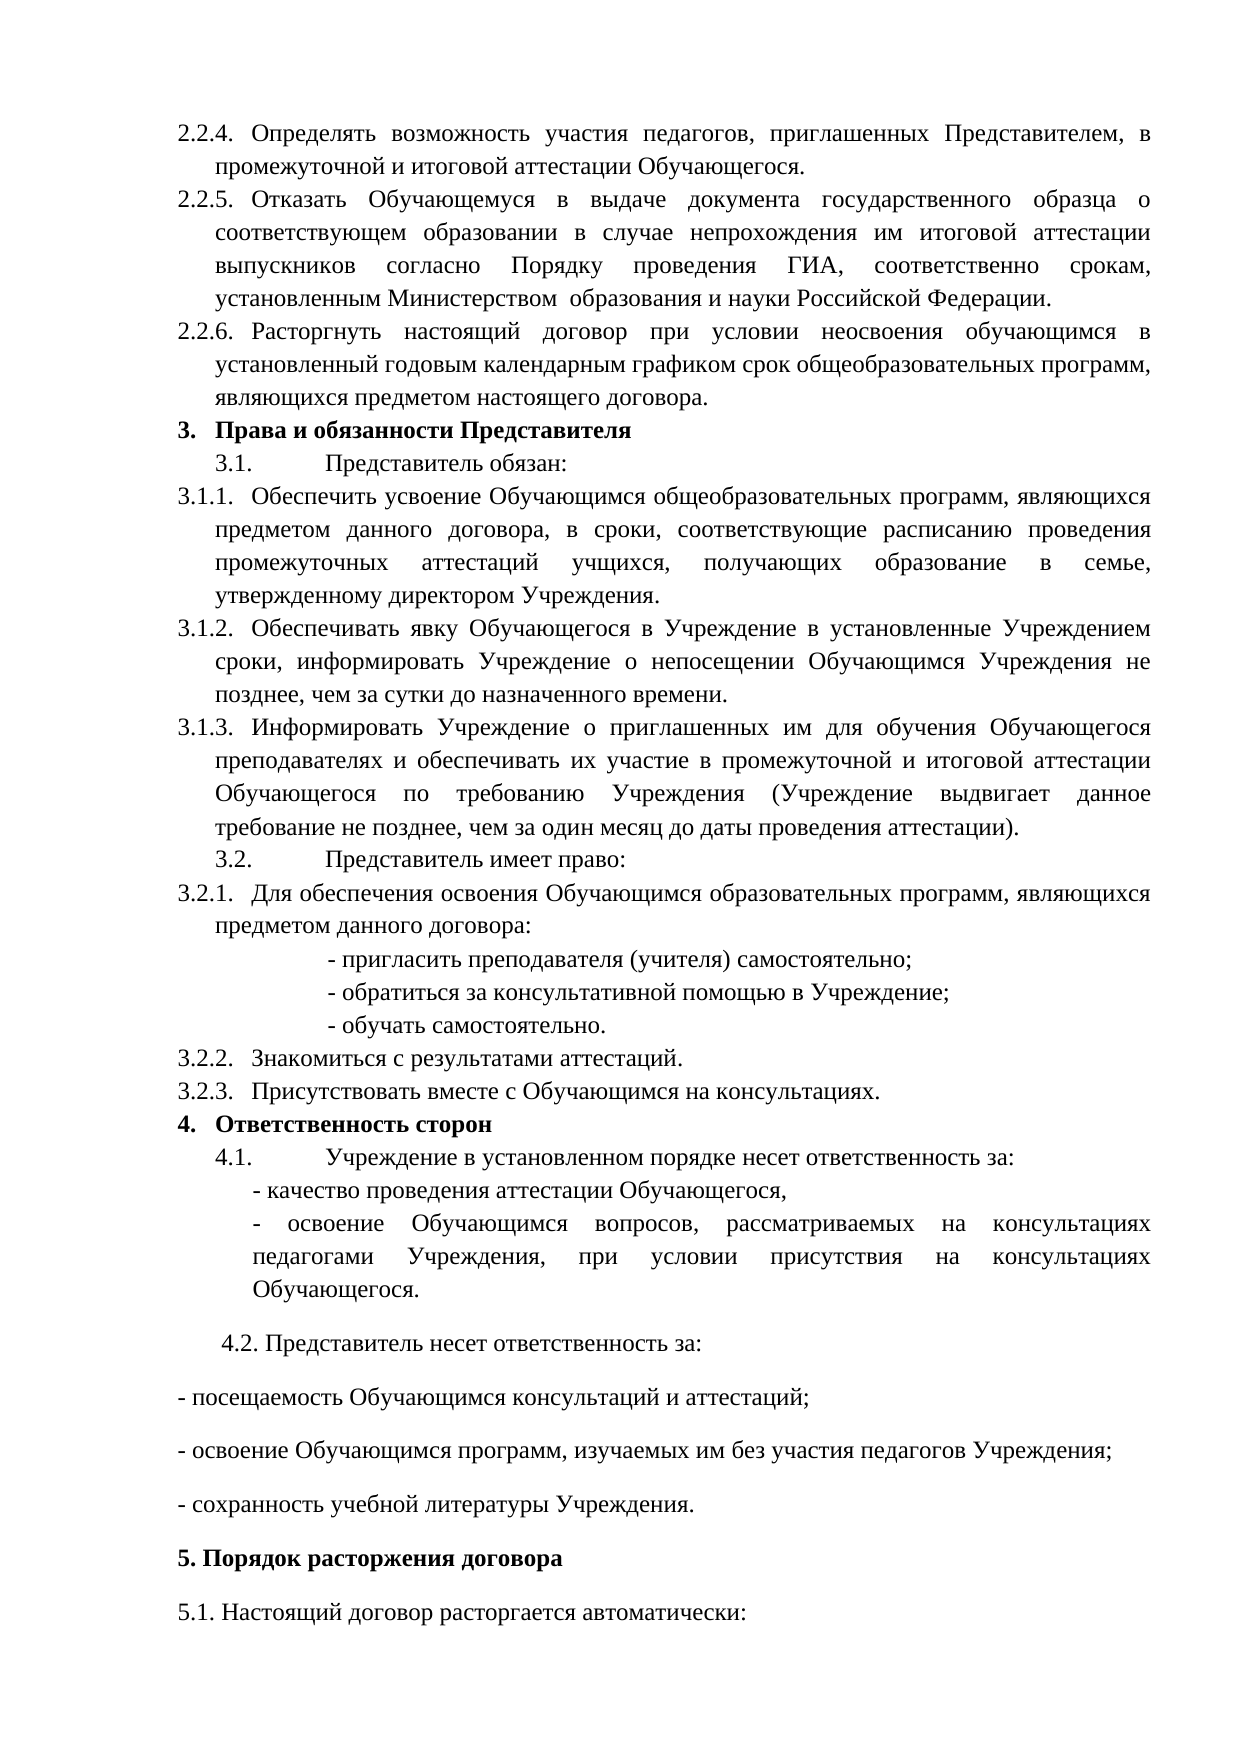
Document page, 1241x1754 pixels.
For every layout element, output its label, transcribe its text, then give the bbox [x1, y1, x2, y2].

list Определять возможность участия педагогов, приглашенных Представителем, в промежуточной и итоговой аттестации Обучающегося. [177, 118, 1152, 180]
list Права и обязанности Представителя [177, 415, 1152, 444]
list Обеспечивать явку Обучающегося в Учреждение в установленные Учреждением сроки, информировать Учреждение о непосещении Обучающимся Учреждения не позднее, чем за сутки до назначенного времени. [177, 613, 1152, 708]
list Расторгнуть настоящий договор при условии неосвоения обучающимся в установленный годовым календарным графиком срок общеобразовательных программ, являющихся предметом настоящего договора. [177, 316, 1152, 411]
list Присутствовать вместе с Обучающимся на консультациях. [177, 1076, 1152, 1104]
text 4.2. Представитель несет ответственность за: [177, 1328, 1152, 1356]
list Ответственность сторон [177, 1109, 1152, 1137]
text - посещаемость Обучающимся консультаций и аттестаций; [177, 1382, 1152, 1410]
list Для обеспечения освоения Обучающимся образовательных программ, являющихся предметом данного договора: [177, 878, 1152, 939]
text - сохранность учебной литературы Учреждения. [177, 1489, 1152, 1518]
list - освоение Обучающимся вопросов, рассматриваемых на консультациях педагогами Учреждения, при условии присутствия на консультациях Обучающегося. [252, 1208, 1152, 1303]
list - пригласить преподавателя (учителя) самостоятельно; [327, 944, 1152, 972]
text 5. Порядок расторжения договора [177, 1543, 1152, 1572]
text 5.1. Настоящий договор расторгается автоматически: [177, 1597, 1152, 1626]
list Учреждение в установленном порядке несет ответственность за: [215, 1142, 1152, 1171]
list Обеспечить усвоение Обучающимся общеобразовательных программ, являющихся предметом данного договора, в сроки, соответствующие расписанию проведения промежуточных аттестаций учщихся, получающих образование в семье, утвержденному директором Учреждения. [177, 481, 1152, 609]
list Отказать Обучающемуся в выдаче документа государственного образца о соответствующем образовании в случае непрохождения им итоговой аттестации выпускников согласно Порядку проведения ГИА, соответственно срокам, установленным Министерством образования и науки Российской Федерации. [177, 184, 1152, 312]
list Информировать Учреждение о приглашенных им для обучения Обучающегося преподавателях и обеспечивать их участие в промежуточной и итоговой аттестации Обучающегося по требованию Учреждения (Учреждение выдвигает данное требование не позднее, чем за один месяц до даты проведения аттестации). [177, 712, 1152, 840]
text - освоение Обучающимся программ, изучаемых им без участия педагогов Учреждения; [177, 1435, 1152, 1464]
list - обучать самостоятельно. [327, 1010, 1152, 1038]
list Представитель имеет право: [215, 844, 1152, 873]
list - качество проведения аттестации Обучающегося, [252, 1175, 1152, 1203]
list - обратиться за консультативной помощью в Учреждение; [327, 977, 1152, 1005]
list Знакомиться с результатами аттестаций. [177, 1043, 1152, 1071]
list Представитель обязан: [215, 448, 1152, 477]
